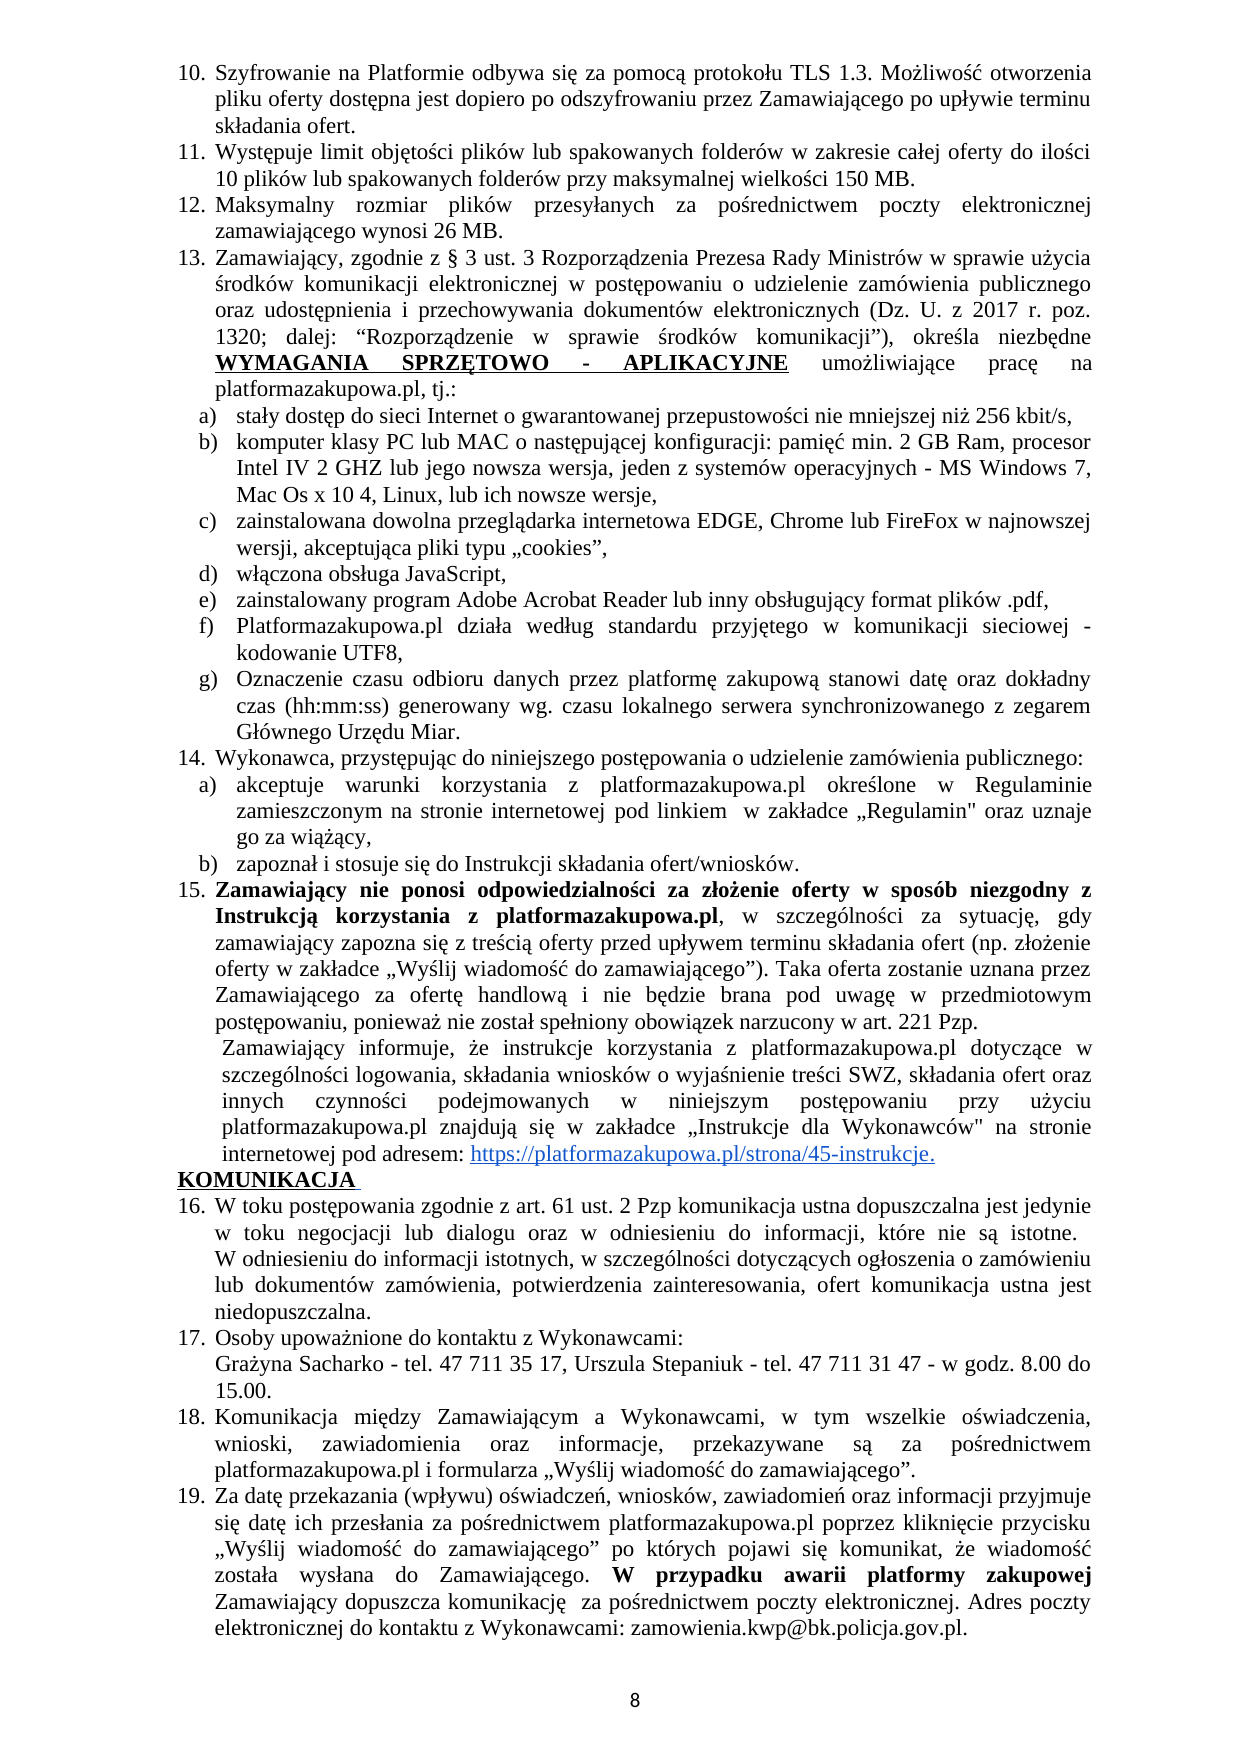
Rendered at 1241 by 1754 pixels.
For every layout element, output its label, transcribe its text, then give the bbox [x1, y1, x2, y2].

list Zamawiający nie ponosi odpowiedzialności za złożenie oferty w sposób niezgodny z Instrukcją korzystania z platformazakupowa.pl, w szczególności za sytuację, gdy zamawiający zapozna się z treścią oferty przed upływem terminu składania ofert (np. złożenie oferty w zakładce „Wyślij wiadomość do zamawiającego”). Taka oferta zostanie uznana przez Zamawiającego za ofertę handlową i nie będzie brana pod uwagę w przedmiotowym postępowaniu, ponieważ nie został spełniony obowiązek narzucony w art. 221 Pzp. [177, 876, 1092, 1034]
list włączona obsługa JavaScript, [199, 560, 1092, 586]
list Platformazakupowa.pl działa według standardu przyjętego w komunikacji sieciowej - kodowanie UTF8, [199, 613, 1092, 665]
list akceptuje warunki korzystania z platformazakupowa.pl określone w Regulaminie zamieszczonym na stronie internetowej pod linkiem w zakładce „Regulamin" oraz uznaje go za wiążący, [199, 771, 1092, 850]
text Grażyna Sacharko - tel. 47 711 35 17, Urszula Stepaniuk - tel. 47 711 31 47 - w godz. 8.00 do 15.00. [215, 1351, 1092, 1403]
list W toku postępowania zgodnie z art. 61 ust. 2 Pzp komunikacja ustna dopuszczalna jest jedynie w toku negocjacji lub dialogu oraz w odniesieniu do informacji, które nie są istotne. W odniesieniu do informacji istotnych, w szczególności dotyczących ogłoszenia o zamówieniu lub dokumentów zamówienia, potwierdzenia zainteresowania, ofert komunikacja ustna jest niedopuszczalna. [177, 1192, 1092, 1324]
text KOMUNIKACJA [177, 1166, 1092, 1192]
text Zamawiający informuje, że instrukcje korzystania z platformazakupowa.pl dotyczące w szczególności logowania, składania wniosków o wyjaśnienie treści SWZ, składania ofert oraz innych czynności podejmowanych w niniejszym postępowaniu przy użyciu platformazakupowa.pl znajdują się w zakładce „Instrukcje dla Wykonawców" na stronie internetowej pod adresem: https://platformazakupowa.pl/strona/45-instrukcje. [222, 1034, 1092, 1166]
list Zamawiający, zgodnie z § 3 ust. 3 Rozporządzenia Prezesa Rady Ministrów w sprawie użycia środków komunikacji elektronicznej w postępowaniu o udzielenie zamówienia publicznego oraz udostępnienia i przechowywania dokumentów elektronicznych (Dz. U. z 2017 r. poz. 1320; dalej: “Rozporządzenie w sprawie środków komunikacji”), określa niezbędne WYMAGANIA SPRZĘTOWO - APLIKACYJNE umożliwiające pracę na platformazakupowa.pl, tj.: [177, 244, 1092, 402]
list Oznaczenie czasu odbioru danych przez platformę zakupową stanowi datę oraz dokładny czas (hh:mm:ss) generowany wg. czasu lokalnego serwera synchronizowanego z zegarem Głównego Urzędu Miar. [199, 665, 1092, 744]
list zapoznał i stosuje się do Instrukcji składania ofert/wniosków. [199, 850, 1092, 876]
list zainstalowana dowolna przeglądarka internetowa EDGE, Chrome lub FireFox w najnowszej wersji, akceptująca pliki typu „cookies”, [199, 507, 1092, 560]
list Komunikacja między Zamawiającym a Wykonawcami, w tym wszelkie oświadczenia, wnioski, zawiadomienia oraz informacje, przekazywane są za pośrednictwem platformazakupowa.pl i formularza „Wyślij wiadomość do zamawiającego”. [177, 1403, 1092, 1482]
list Występuje limit objętości plików lub spakowanych folderów w zakresie całej oferty do ilości 10 plików lub spakowanych folderów przy maksymalnej wielkości 150 MB. [177, 138, 1092, 191]
list Maksymalny rozmiar plików przesyłanych za pośrednictwem poczty elektronicznej zamawiającego wynosi 26 MB. [177, 191, 1092, 244]
list zainstalowany program Adobe Acrobat Reader lub inny obsługujący format plików .pdf, [199, 586, 1092, 613]
list stały dostęp do sieci Internet o gwarantowanej przepustowości nie mniejszej niż 256 kbit/s, [199, 402, 1092, 428]
list komputer klasy PC lub MAC o następującej konfiguracji: pamięć min. 2 GB Ram, procesor Intel IV 2 GHZ lub jego nowsza wersja, jeden z systemów operacyjnych - MS Windows 7, Mac Os x 10 4, Linux, lub ich nowsze wersje, [199, 428, 1092, 507]
list Osoby upoważnione do kontaktu z Wykonawcami: [177, 1324, 1092, 1351]
list Wykonawca, przystępując do niniejszego postępowania o udzielenie zamówienia publicznego: [177, 744, 1092, 771]
list Za datę przekazania (wpływu) oświadczeń, wniosków, zawiadomień oraz informacji przyjmuje się datę ich przesłania za pośrednictwem platformazakupowa.pl poprzez kliknięcie przycisku „Wyślij wiadomość do zamawiającego” po których pojawi się komunikat, że wiadomość została wysłana do Zamawiającego. W przypadku awarii platformy zakupowej Zamawiający dopuszcza komunikację za pośrednictwem poczty elektronicznej. Adres poczty elektronicznej do kontaktu z Wykonawcami: zamowienia.kwp@bk.policja.gov.pl. [177, 1482, 1092, 1640]
list Szyfrowanie na Platformie odbywa się za pomocą protokołu TLS 1.3. Możliwość otworzenia pliku oferty dostępna jest dopiero po odszyfrowaniu przez Zamawiającego po upływie terminu składania ofert. [177, 59, 1092, 138]
